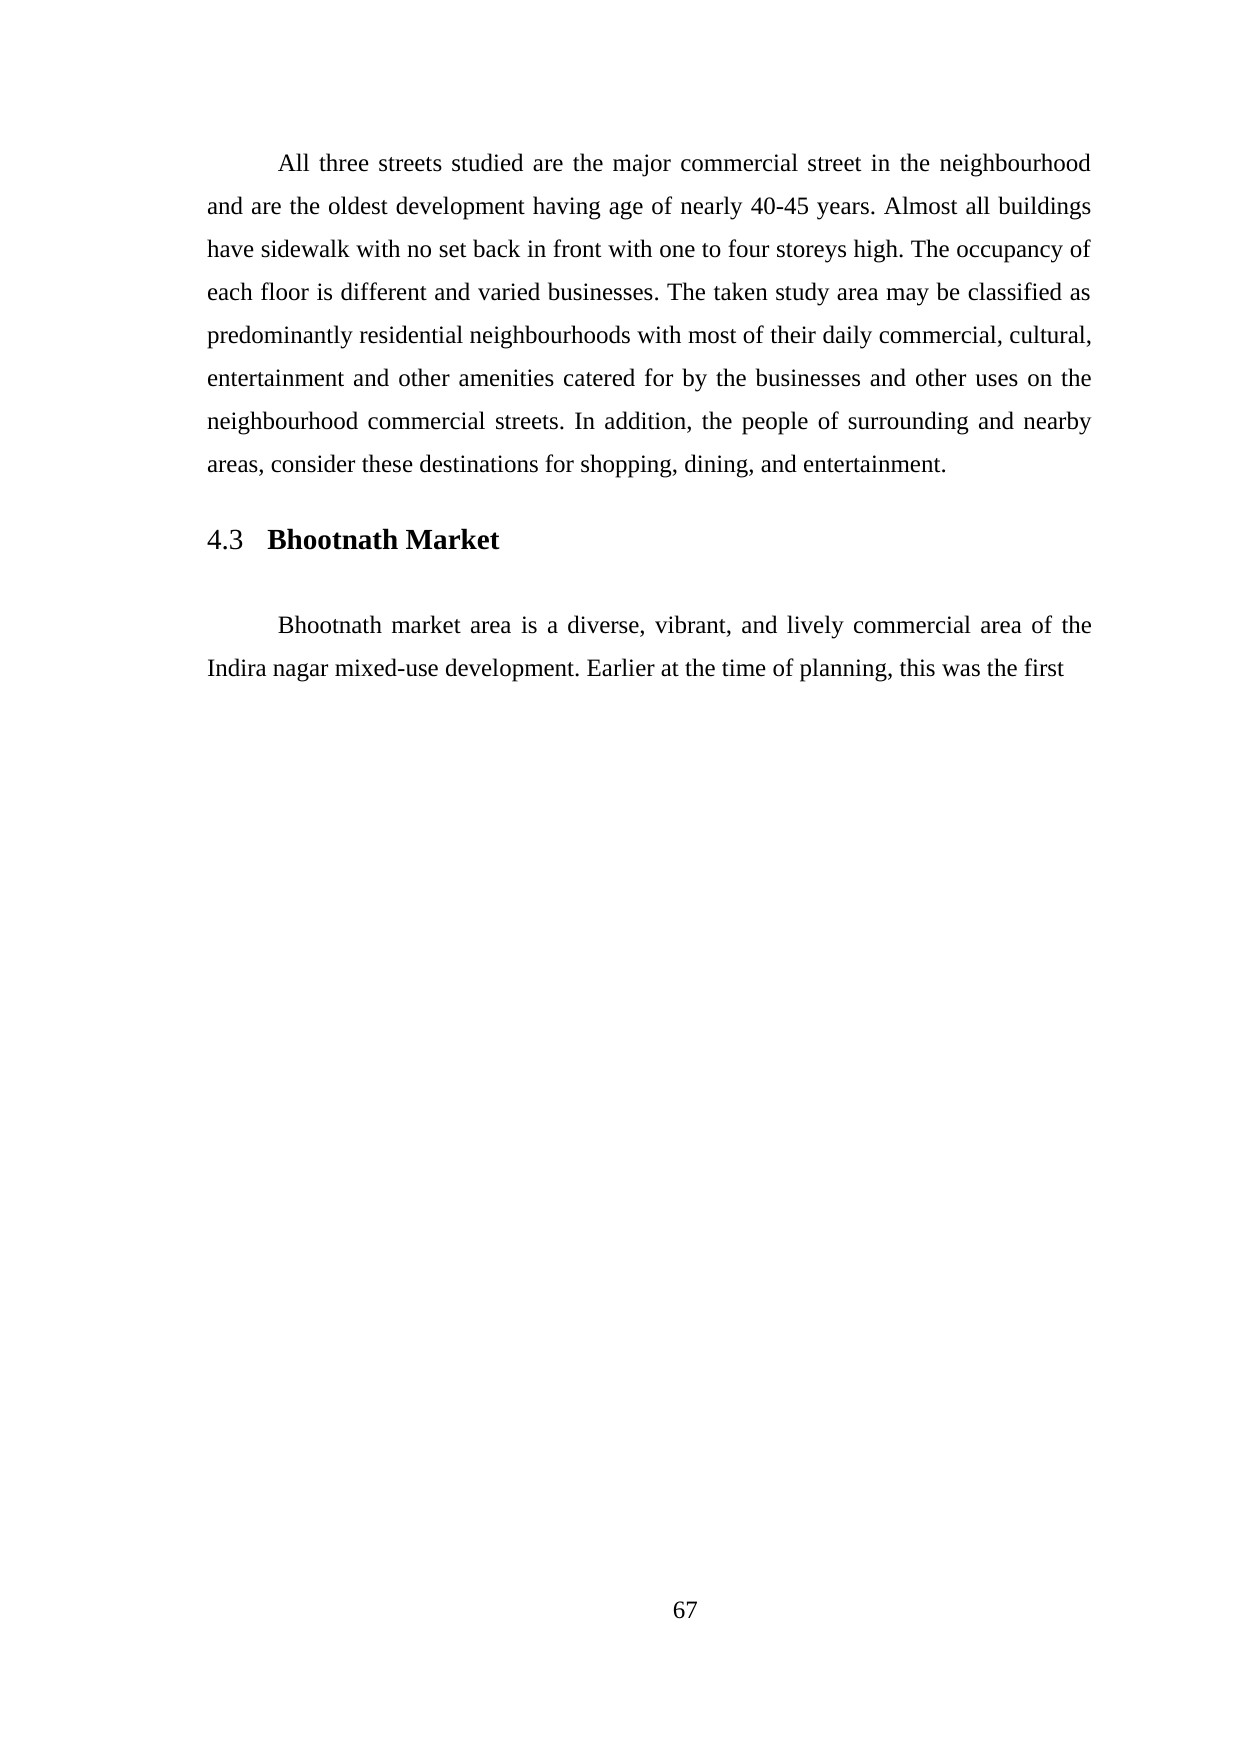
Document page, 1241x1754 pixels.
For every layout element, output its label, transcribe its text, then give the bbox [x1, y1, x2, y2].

text All three streets studied are the major commercial street in the neighbourhood and are the oldest development having age of nearly 40-45 years. Almost all buildings have sidewalk with no set back in front with one to four storeys high. The occupancy of each floor is different and varied businesses. The taken study area may be classified as predominantly residential neighbourhoods with most of their daily commercial, cultural, entertainment and other amenities catered for by the businesses and other uses on the neighbourhood commercial streets. In addition, the people of surrounding and nearby areas, consider these destinations for shopping, dining, and entertainment. [207, 148, 1092, 478]
text Bhootnath market area is a diverse, vibrant, and lively commercial area of the Indira nagar mixed-use development. Earlier at the time of planning, this was the first [207, 610, 1092, 682]
subtitle Bhootnath Market [207, 522, 1092, 555]
